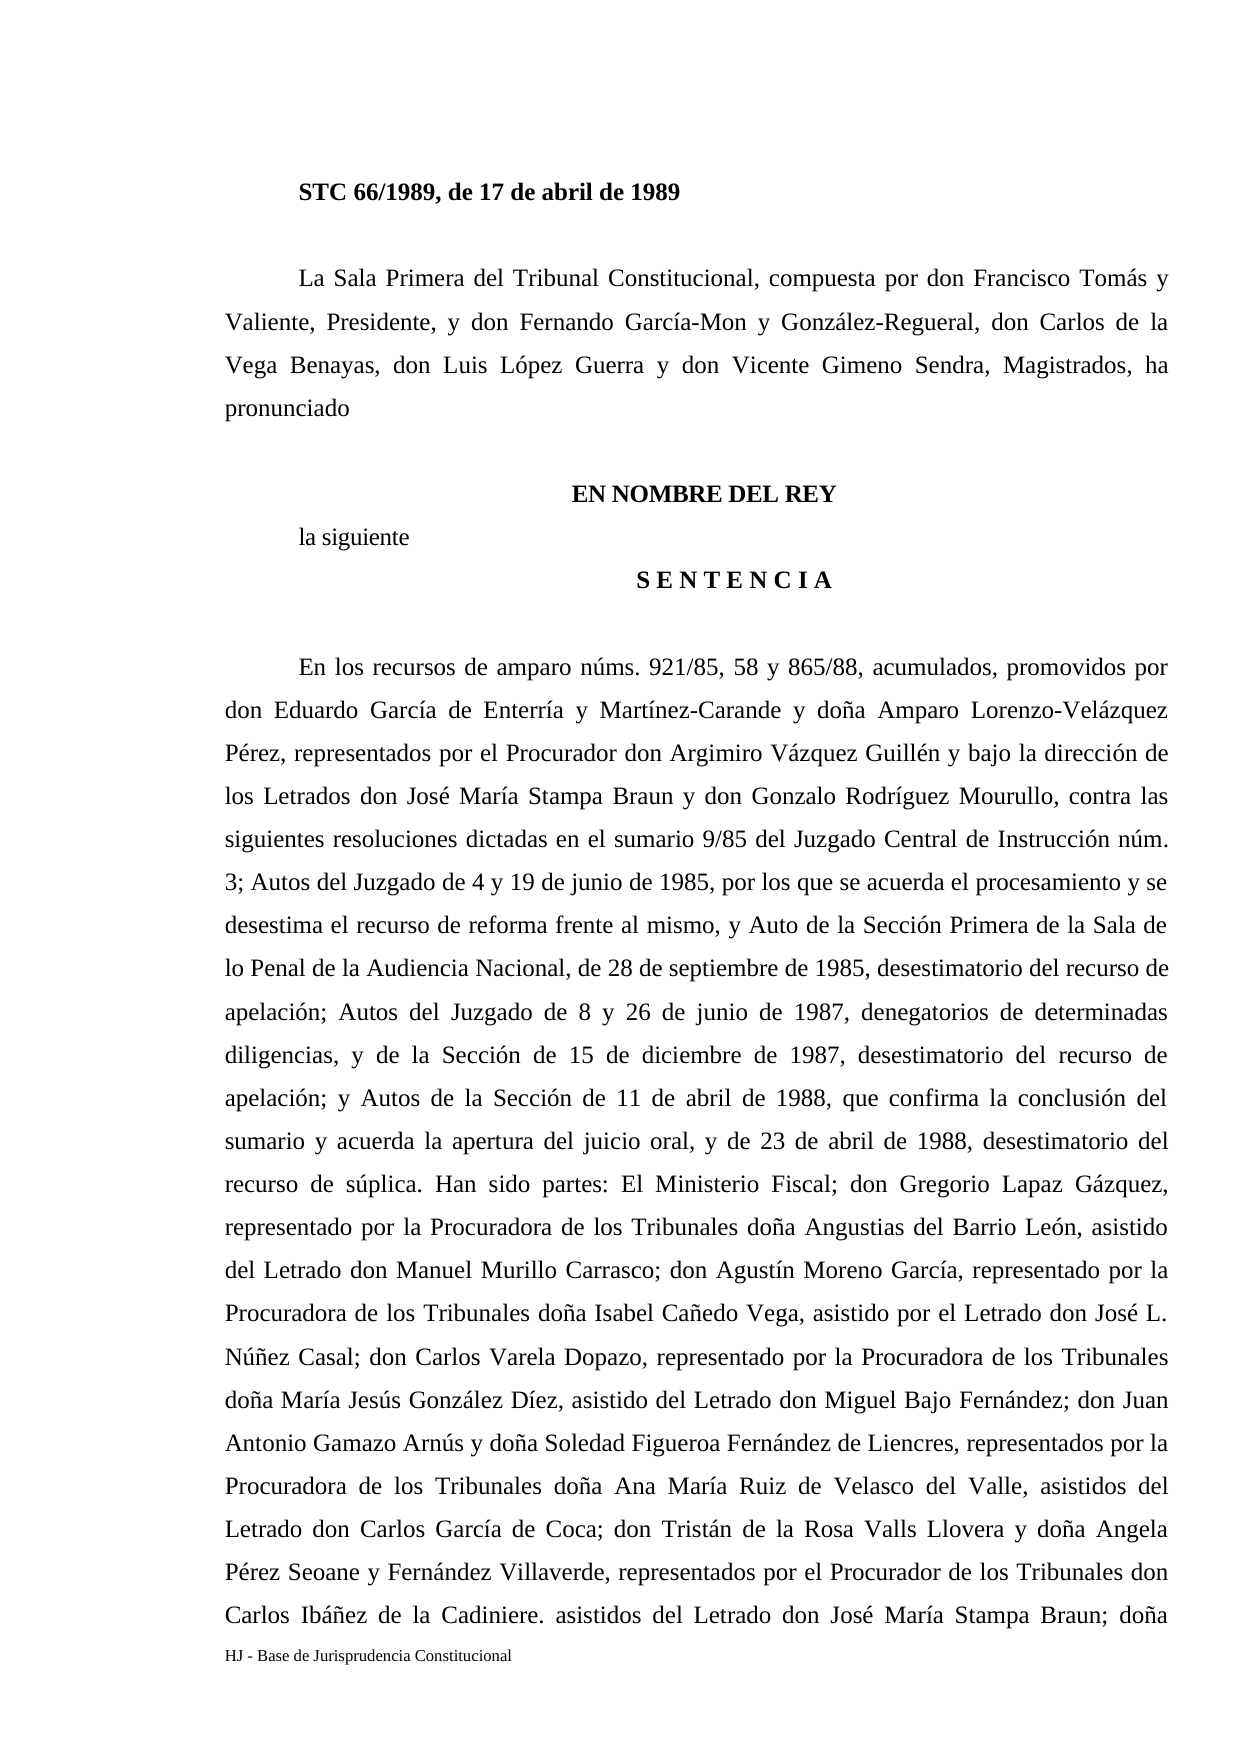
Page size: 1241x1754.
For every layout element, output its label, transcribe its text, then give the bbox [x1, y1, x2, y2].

text STC 66/1989, de 17 de abril de 1989 [224, 177, 1169, 206]
text S E N T E N C I A [224, 565, 1169, 594]
text la siguiente [224, 522, 1110, 551]
text La Sala Primera del Tribunal Constitucional, compuesta por don Francisco Tomás y Valiente, Presidente, y don Fernando García-Mon y González-Regueral, don Carlos de la Vega Benayas, don Luis López Guerra y don Vicente Gimeno Sendra, Magistrados, ha pronunciado [224, 263, 1169, 422]
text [224, 652, 1169, 1629]
text EN NOMBRE DEL REY [224, 479, 1110, 508]
